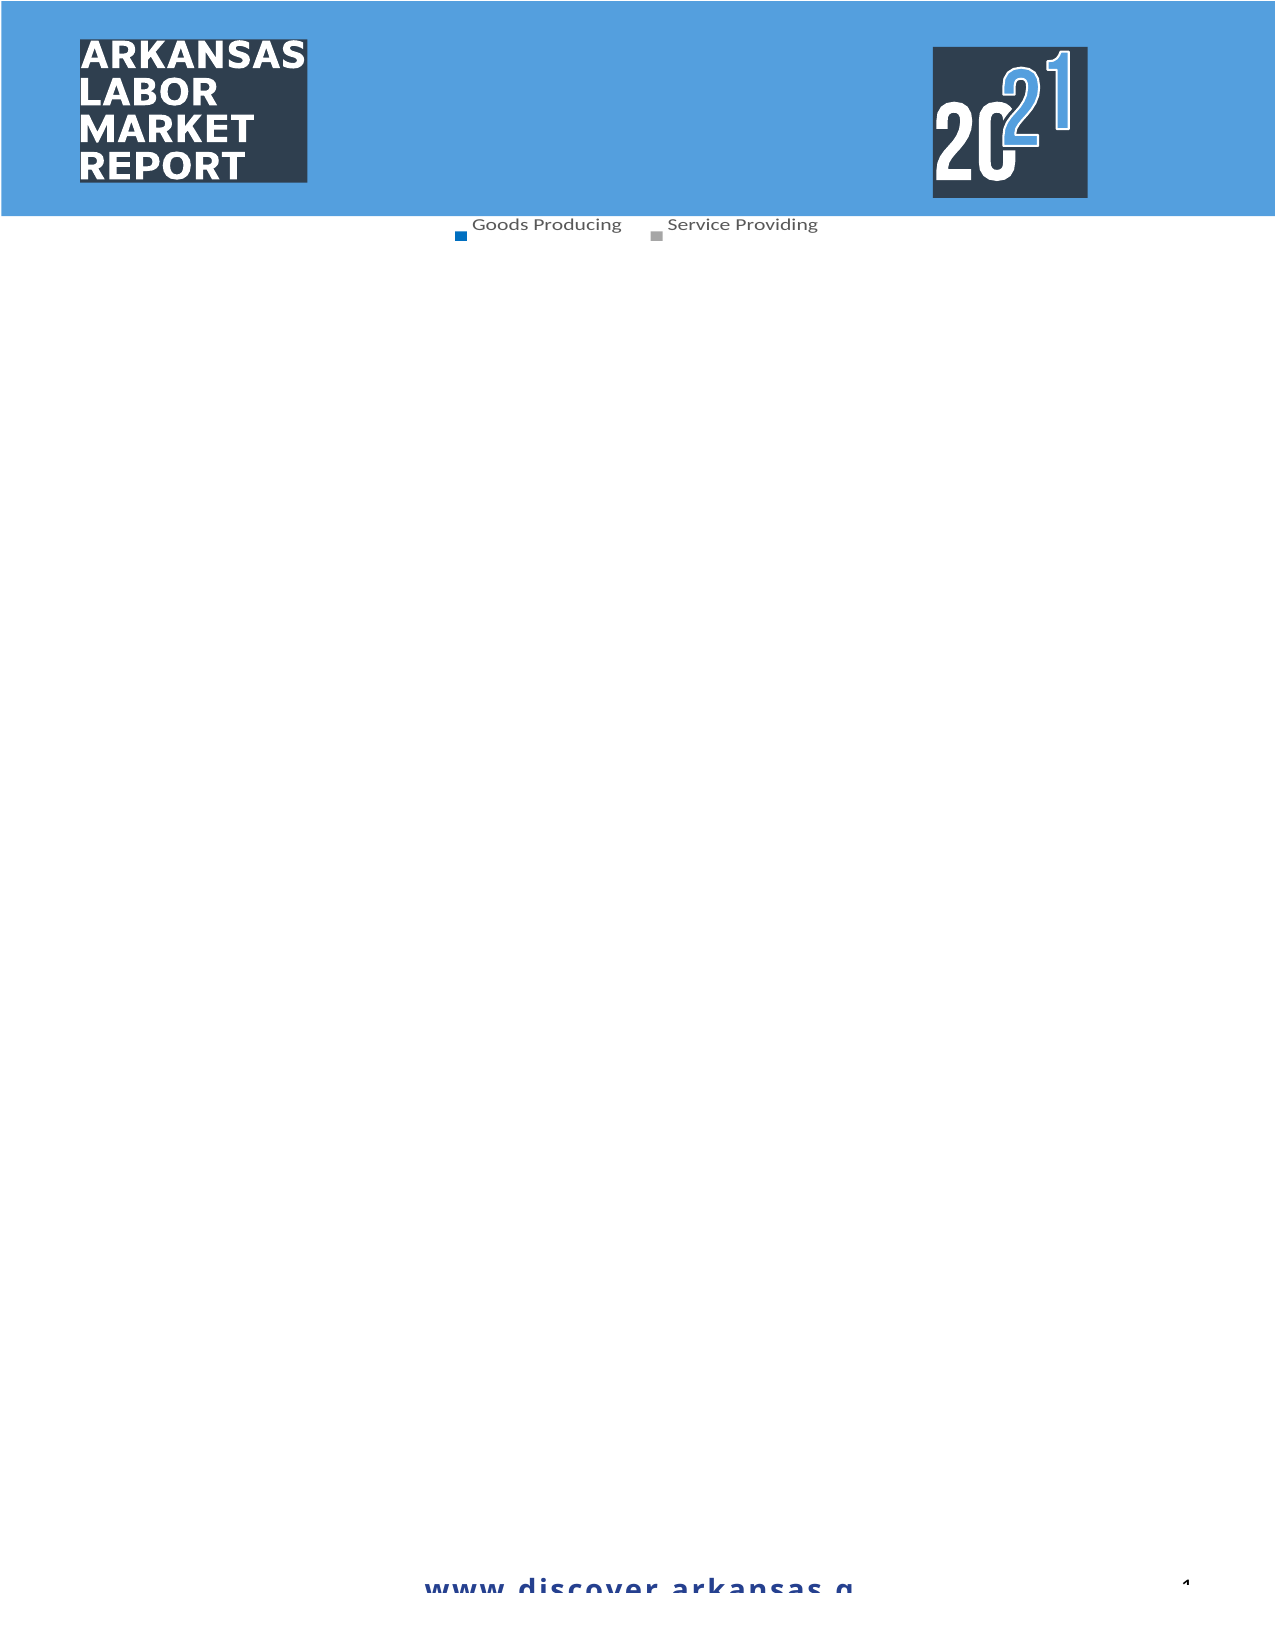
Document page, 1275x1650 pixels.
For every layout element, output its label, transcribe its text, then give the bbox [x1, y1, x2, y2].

text Goods Producing Service Providing [75, 214, 1214, 235]
